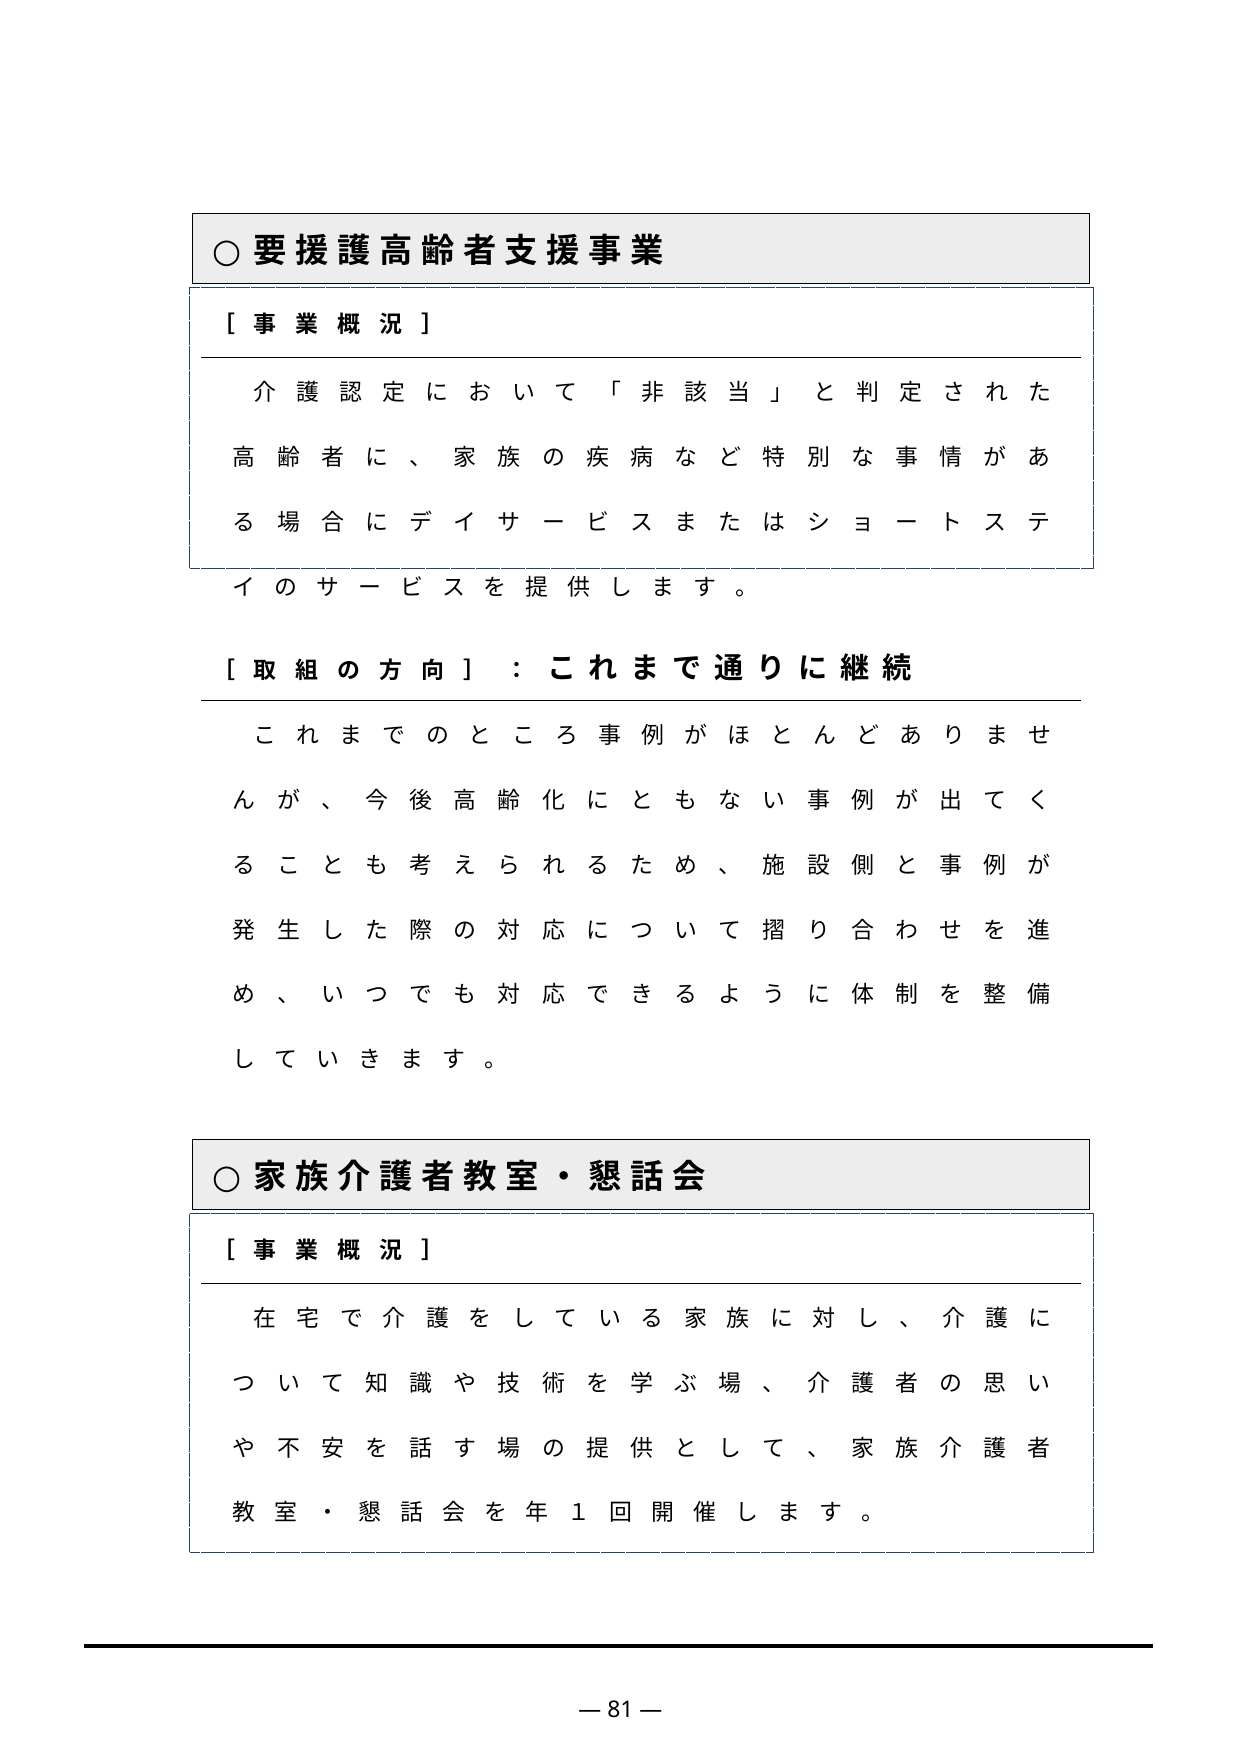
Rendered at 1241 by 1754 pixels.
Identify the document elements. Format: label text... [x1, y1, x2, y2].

text これまでのところ事例がほとんどありませんが、今後高齢化にともない事例が出てくることも考えられるため、施設側と事例が発生した際の対応について摺り合わせを進め、いつでも対応できるように体制を整備していきます。 [212, 701, 1070, 1090]
text ［取組の方向］：これまで通りに継続 [201, 633, 1081, 700]
text ○家族介護者教室・懇話会 [193, 1140, 1089, 1209]
text ［事業概況］ [201, 1216, 1081, 1283]
text 介護認定において「非該当」と判定された高齢者に、家族の疾病など特別な事情がある場合にデイサービスまたはショートステイのサービスを提供します。 [212, 358, 1070, 617]
text ○要援護高齢者支援事業 [193, 214, 1089, 283]
text 在宅で介護をしている家族に対し、介護について知識や技術を学ぶ場、介護者の思いや不安を話す場の提供として、家族介護者教室・懇話会を年１回開催します。 [212, 1284, 1070, 1543]
text ［事業概況］ [201, 290, 1081, 357]
